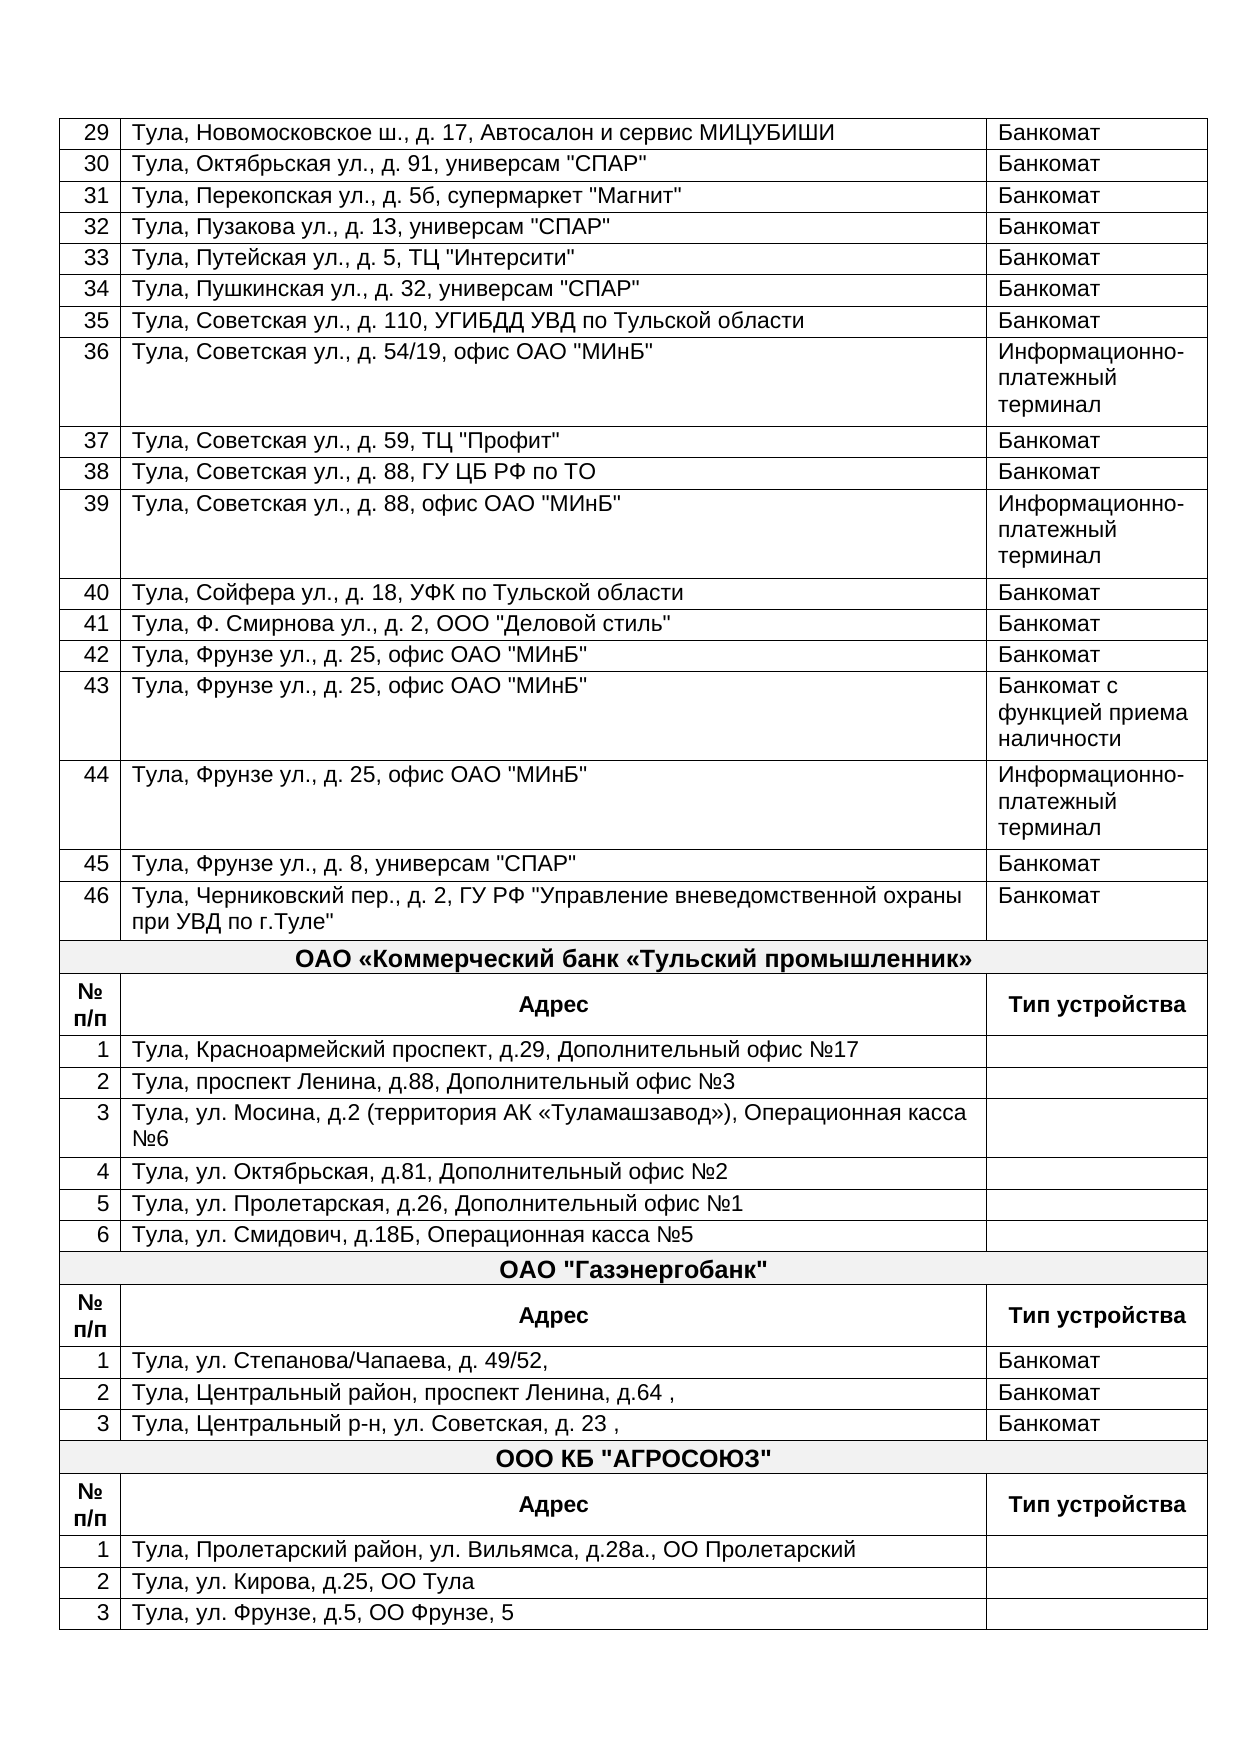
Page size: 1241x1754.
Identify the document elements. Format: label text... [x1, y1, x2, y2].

table_cell Тула, Советская ул., д. 110, УГИБДД УВД по Тульской области [121, 307, 986, 337]
table_cell Банкомат [987, 1410, 1207, 1440]
table_cell 31 [60, 182, 120, 212]
table_cell 29 [60, 119, 120, 149]
table_cell [987, 1536, 1207, 1567]
table_cell Тула, ул. Кирова, д.25, ОО Тула [121, 1568, 986, 1598]
table_cell 35 [60, 307, 120, 337]
table_cell 40 [60, 579, 120, 609]
table_cell Банкомат [987, 119, 1207, 149]
table_cell Информационно-платежный терминал [987, 490, 1207, 577]
table_cell Тула, Фрунзе ул., д. 25, офис ОАО "МИнБ" [121, 761, 986, 849]
table_cell 46 [60, 882, 120, 940]
table_cell [987, 1568, 1207, 1598]
table_cell 2 [60, 1568, 120, 1598]
table_cell Тула, ул. Мосина, д.2 (территория АК «Туламашзавод»), Операционная касса №6 [121, 1099, 986, 1157]
table_cell 1 [60, 1347, 120, 1377]
table_cell Тула, Фрунзе ул., д. 8, универсам "СПАР" [121, 850, 986, 881]
table_cell Тула, Новомосковское ш., д. 17, Автосалон и сервис МИЦУБИШИ [121, 119, 986, 149]
table_cell Тула, ул. Пролетарская, д.26, Дополнительный офис №1 [121, 1190, 986, 1220]
table_cell Банкомат [987, 427, 1207, 457]
table_cell 36 [60, 338, 120, 426]
table_cell Тула, Центральный район, проспект Ленина, д.64 , [121, 1379, 986, 1409]
table_cell Банкомат [987, 1347, 1207, 1377]
table_cell Тула, Пушкинская ул., д. 32, универсам "СПАР" [121, 275, 986, 306]
table_cell Тула, проспект Ленина, д.88, Дополнительный офис №3 [121, 1068, 986, 1098]
table_cell Тула, Октябрьская ул., д. 91, универсам "СПАР" [121, 150, 986, 181]
table_cell 3 [60, 1599, 120, 1629]
table_cell Банкомат [987, 150, 1207, 181]
table_cell 2 [60, 1379, 120, 1409]
table_cell 42 [60, 641, 120, 671]
table_cell Банкомат [987, 882, 1207, 940]
table_cell Тула, ул. Степанова/Чапаева, д. 49/52, [121, 1347, 986, 1377]
table_cell 30 [60, 150, 120, 181]
table_cell 38 [60, 458, 120, 488]
table_cell Тула, Красноармейский проспект, д.29, Дополнительный офис №17 [121, 1036, 986, 1067]
table_cell Банкомат [987, 610, 1207, 640]
table_cell 5 [60, 1190, 120, 1220]
table_cell Тула, ул. Октябрьская, д.81, Дополнительный офис №2 [121, 1158, 986, 1188]
table_cell Банкомат [987, 641, 1207, 671]
table_cell Банкомат [987, 182, 1207, 212]
table_cell Информационно-платежный терминал [987, 761, 1207, 849]
table_cell 44 [60, 761, 120, 849]
table_cell Тула, Перекопская ул., д. 5б, супермаркет "Магнит" [121, 182, 986, 212]
table_cell 45 [60, 850, 120, 881]
table_cell 37 [60, 427, 120, 457]
table_cell Тула, Центральный р-н, ул. Советская, д. 23 , [121, 1410, 986, 1440]
table_cell Банкомат [987, 213, 1207, 243]
table_cell ОАО «Коммерческий банк «Тульский промышленник» [60, 941, 1207, 973]
table_cell Тула, Пролетарский район, ул. Вильямса, д.28а., ОО Пролетарский [121, 1536, 986, 1567]
table_cell Банкомат [987, 1379, 1207, 1409]
table_cell Тула, Фрунзе ул., д. 25, офис ОАО "МИнБ" [121, 672, 986, 760]
table_cell Банкомат [987, 850, 1207, 881]
table_cell [987, 1068, 1207, 1098]
table_cell 2 [60, 1068, 120, 1098]
table_cell Банкомат [987, 244, 1207, 274]
table_cell Банкомат [987, 458, 1207, 488]
table_cell 34 [60, 275, 120, 306]
table_cell 3 [60, 1410, 120, 1440]
table_cell Тула, Сойфера ул., д. 18, УФК по Тульской области [121, 579, 986, 609]
table_cell [987, 1036, 1207, 1067]
table_cell № п/п [60, 1285, 120, 1346]
table_cell 1 [60, 1536, 120, 1567]
table_cell Тула, Советская ул., д. 54/19, офис ОАО "МИнБ" [121, 338, 986, 426]
table_cell Банкомат [987, 275, 1207, 306]
table_cell Тула, Советская ул., д. 88, ГУ ЦБ РФ по ТО [121, 458, 986, 488]
table_cell Тула, Советская ул., д. 59, ТЦ "Профит" [121, 427, 986, 457]
table_cell Тула, Фрунзе ул., д. 25, офис ОАО "МИнБ" [121, 641, 986, 671]
table_cell Банкомат [987, 579, 1207, 609]
table_cell Банкомат с функцией приема наличности [987, 672, 1207, 760]
table_cell № п/п [60, 974, 120, 1035]
table_cell Тула, Советская ул., д. 88, офис ОАО "МИнБ" [121, 490, 986, 577]
table_cell 33 [60, 244, 120, 274]
table_cell 6 [60, 1221, 120, 1251]
table_cell ООО КБ "АГРОСОЮЗ" [60, 1441, 1207, 1473]
table_cell № п/п [60, 1474, 120, 1535]
table_cell 39 [60, 490, 120, 577]
table_cell Тип устройства [987, 1285, 1207, 1346]
table_cell 41 [60, 610, 120, 640]
table_cell Тула, ул. Смидович, д.18Б, Операционная касса №5 [121, 1221, 986, 1251]
table_cell [987, 1158, 1207, 1188]
table_cell Тула, Пузакова ул., д. 13, универсам "СПАР" [121, 213, 986, 243]
table_cell Тип устройства [987, 1474, 1207, 1535]
table_cell Банкомат [987, 307, 1207, 337]
table_cell [987, 1221, 1207, 1251]
table_cell Тула, Ф. Смирнова ул., д. 2, ООО "Деловой стиль" [121, 610, 986, 640]
table_cell Тула, Путейская ул., д. 5, ТЦ "Интерсити" [121, 244, 986, 274]
table_cell [987, 1190, 1207, 1220]
table_cell Тип устройства [987, 974, 1207, 1035]
table_cell Тула, ул. Фрунзе, д.5, ОО Фрунзе, 5 [121, 1599, 986, 1629]
table_cell Информационно-платежный терминал [987, 338, 1207, 426]
table_cell Адрес [121, 1474, 986, 1535]
table_cell Адрес [121, 1285, 986, 1346]
table_cell 3 [60, 1099, 120, 1157]
table_cell Адрес [121, 974, 986, 1035]
table_cell 1 [60, 1036, 120, 1067]
table_cell [987, 1099, 1207, 1157]
table_cell [987, 1599, 1207, 1629]
table_cell 32 [60, 213, 120, 243]
table_cell 43 [60, 672, 120, 760]
table_cell Тула, Черниковский пер., д. 2, ГУ РФ "Управление вневедомственной охраны при УВД по г.Туле" [121, 882, 986, 940]
table_cell ОАО "Газэнергобанк" [60, 1252, 1207, 1284]
table_cell 4 [60, 1158, 120, 1188]
